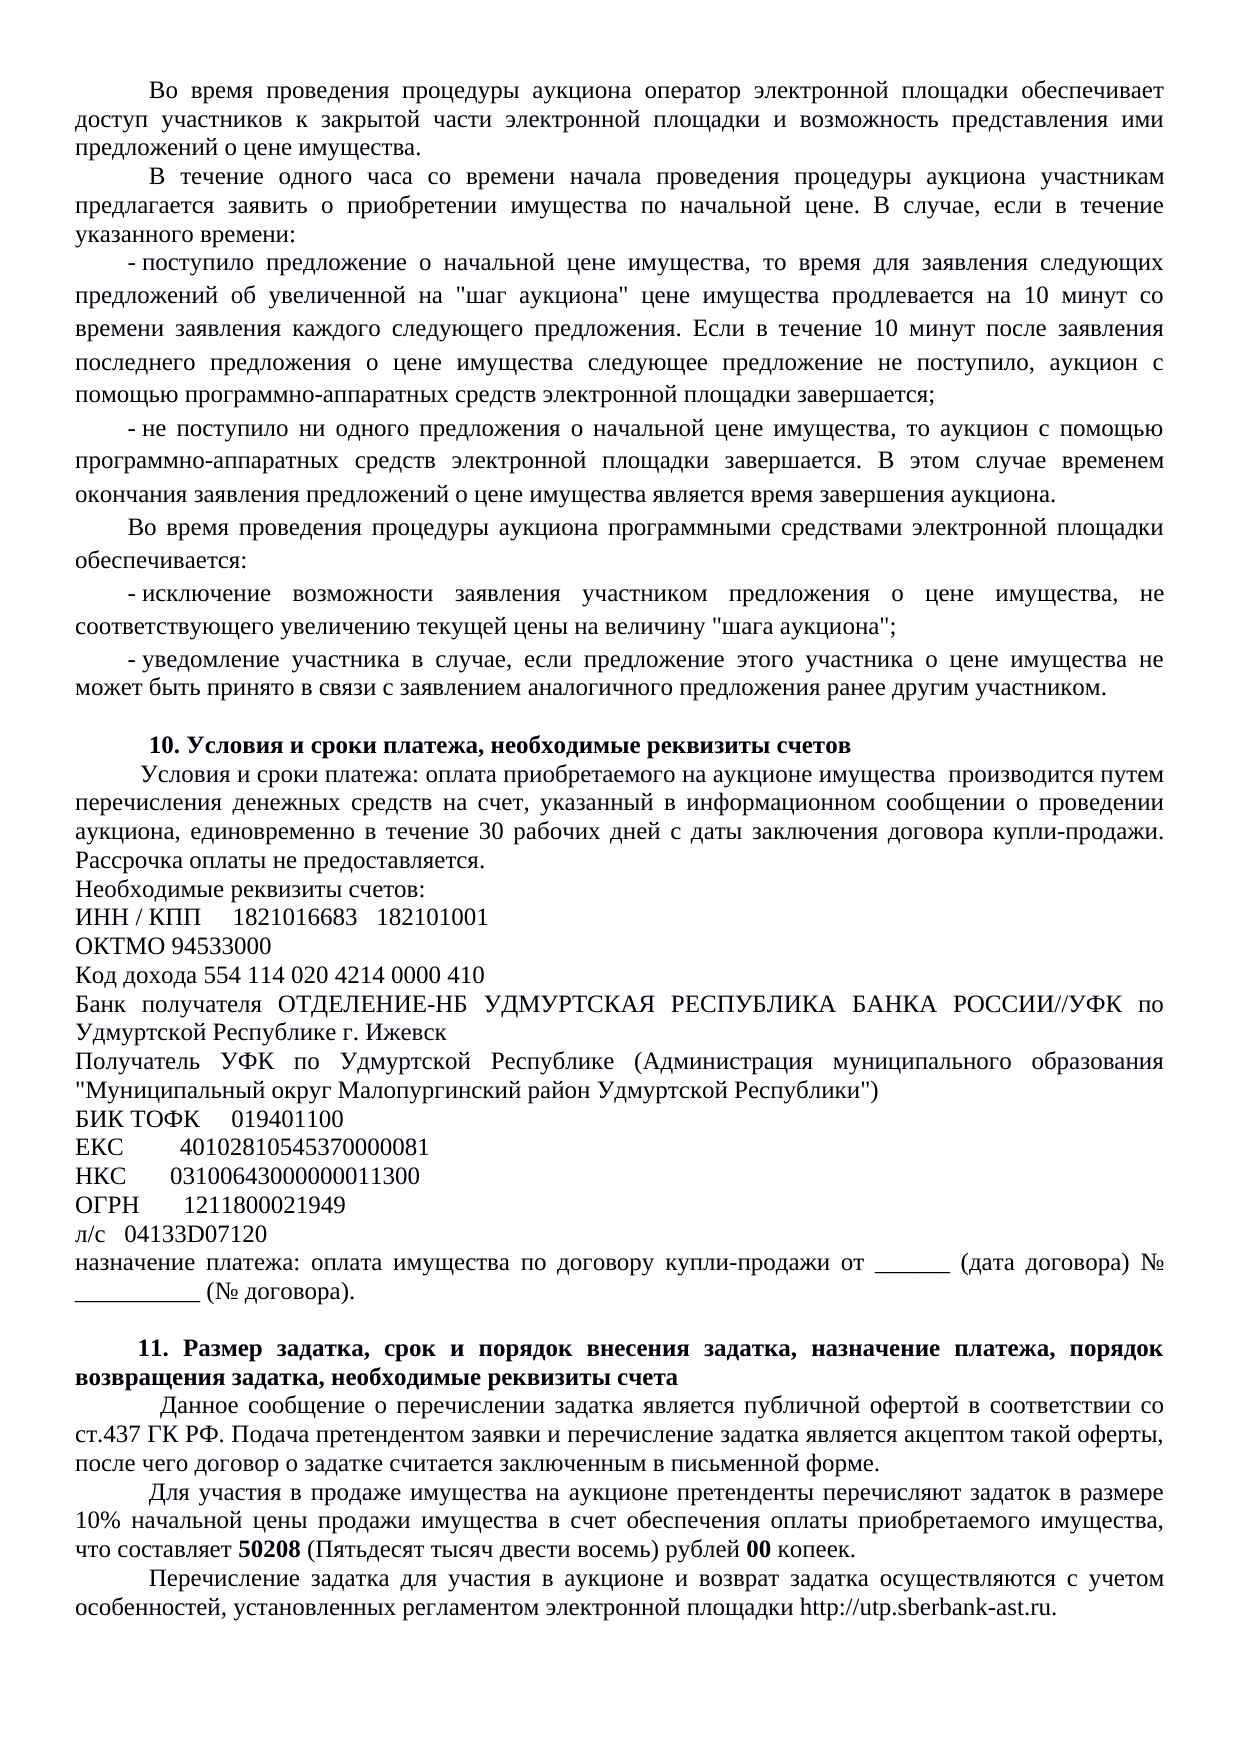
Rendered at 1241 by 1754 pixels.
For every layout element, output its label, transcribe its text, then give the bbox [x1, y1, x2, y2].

text Во время проведения процедуры аукциона программными средствами электронной площадки обеспечивается: [75, 512, 1165, 573]
text 11. Размер задатка, срок и порядок внесения задатка, назначение платежа, порядок возвращения задатка, необходимые реквизиты счета [75, 1333, 1165, 1391]
text В течение одного часа со времени начала проведения процедуры аукциона участникам предлагается заявить о приобретении имущества по начальной цене. В случае, если в течение указанного времени: [75, 161, 1165, 247]
text Перечисление задатка для участия в аукционе и возврат задатка осуществляются с учетом особенностей, установленных регламентом электронной площадки http://utp.sberbank-ast.ru. [75, 1563, 1165, 1621]
text назначение платежа: оплата имущества по договору купли-продажи от ______ (дата договора) № __________ (№ договора). [75, 1247, 1165, 1305]
text Во время проведения процедуры аукциона оператор электронной площадки обеспечивает доступ участников к закрытой части электронной площадки и возможность представления ими предложений о цене имущества. [75, 75, 1165, 161]
text ОГРН 1211800021949 [75, 1190, 1165, 1219]
text Для участия в продаже имущества на аукционе претенденты перечисляют задаток в размере 10% начальной цены продажи имущества в счет обеспечения оплаты приобретаемого имущества, что составляет 50208 (Пятьдесят тысяч двести восемь) рублей 00 копеек. [75, 1477, 1165, 1563]
text БИК ТОФК 019401100 [75, 1104, 1165, 1132]
text - уведомление участника в случае, если предложение этого участника о цене имущества не может быть принято в связи с заявлением аналогичного предложения ранее другим участником. [75, 644, 1165, 701]
text Код дохода 554 114 020 4214 0000 410 [75, 960, 1165, 989]
text л/с 04133D07120 [75, 1219, 1165, 1247]
text - поступило предложение о начальной цене имущества, то время для заявления следующих предложений об увеличенной на "шаг аукциона" цене имущества продлевается на 10 минут со времени заявления каждого следующего предложения. Если в течение 10 минут после заявления последнего предложения о цене имущества следующее предложение не поступило, аукцион с помощью программно-аппаратных средств электронной площадки завершается; [75, 247, 1165, 408]
text Данное сообщение о перечислении задатка является публичной офертой в соответствии со ст.437 ГК РФ. Подача претендентом заявки и перечисление задатка является акцептом такой оферты, после чего договор о задатке считается заключенным в письменной форме. [75, 1391, 1165, 1477]
text - исключение возможности заявления участником предложения о цене имущества, не соответствующего увеличению текущей цены на величину "шага аукциона"; [75, 578, 1165, 639]
text ИНН / КПП 1821016683 182101001 [75, 902, 1165, 931]
text ОКТМО 94533000 [75, 931, 1165, 960]
text 10. Условия и сроки платежа, необходимые реквизиты счетов [75, 730, 1165, 759]
text Условия и сроки платежа: оплата приобретаемого на аукционе имущества производится путем перечисления денежных средств на счет, указанный в информационном сообщении о проведении аукциона, единовременно в течение 30 рабочих дней с даты заключения договора купли-продажи. Рассрочка оплаты не предоставляется. [75, 759, 1165, 874]
text Получатель УФК по Удмуртской Республике (Администрация муниципального образования "Муниципальный округ Малопургинский район Удмуртской Республики") [75, 1046, 1165, 1104]
text Банк получателя ОТДЕЛЕНИЕ-НБ УДМУРТСКАЯ РЕСПУБЛИКА БАНКА РОССИИ//УФК по Удмуртской Республике г. Ижевск [75, 989, 1165, 1046]
text ЕКС 40102810545370000081 [75, 1132, 1165, 1161]
text - не поступило ни одного предложения о начальной цене имущества, то аукцион с помощью программно-аппаратных средств электронной площадки завершается. В этом случае временем окончания заявления предложений о цене имущества является время завершения аукциона. [75, 413, 1165, 507]
text Необходимые реквизиты счетов: [75, 874, 1165, 902]
text НКС 03100643000000011300 [75, 1161, 1165, 1190]
